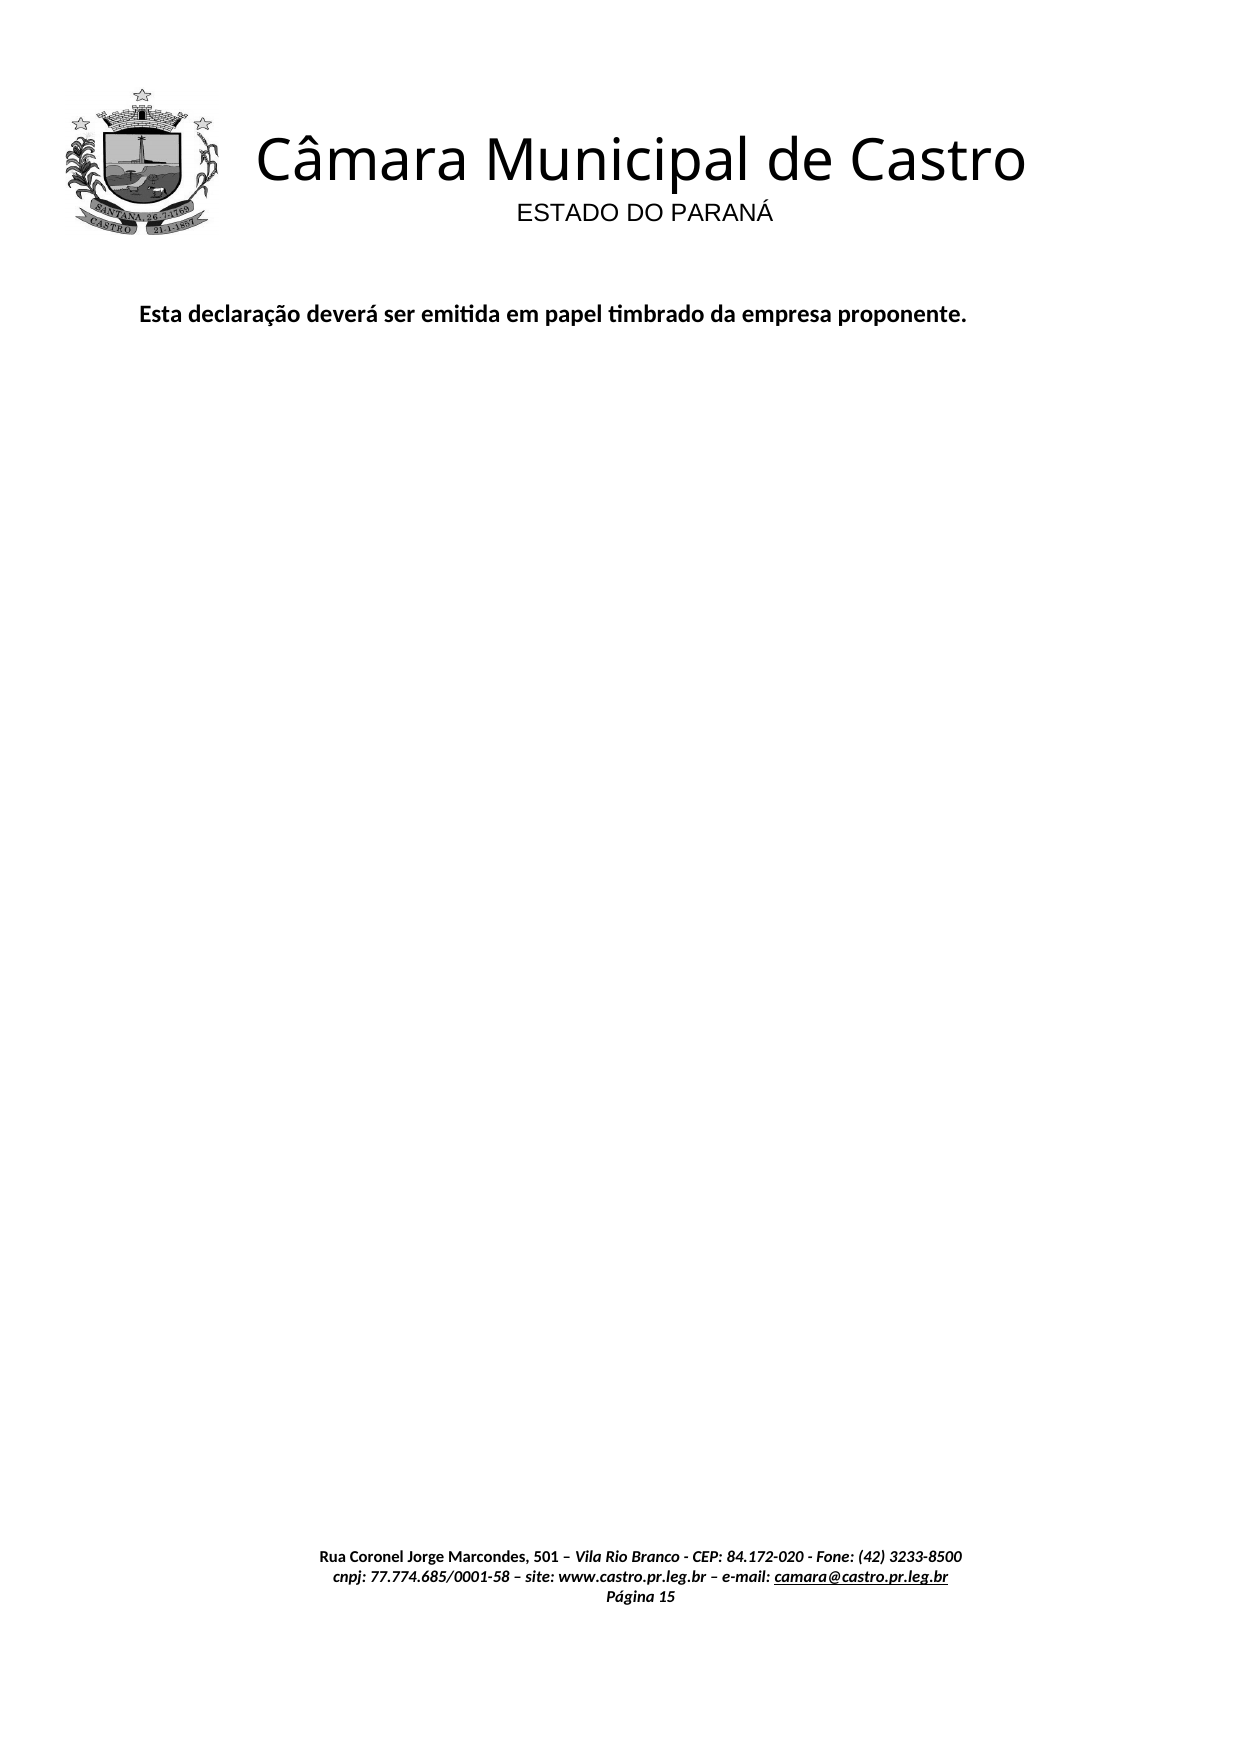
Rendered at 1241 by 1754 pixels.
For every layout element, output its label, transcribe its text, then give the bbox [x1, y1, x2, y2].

picture [65, 87, 219, 235]
text Esta declaração deverá ser emitida em papel timbrado da empresa proponente. [139, 298, 1144, 329]
